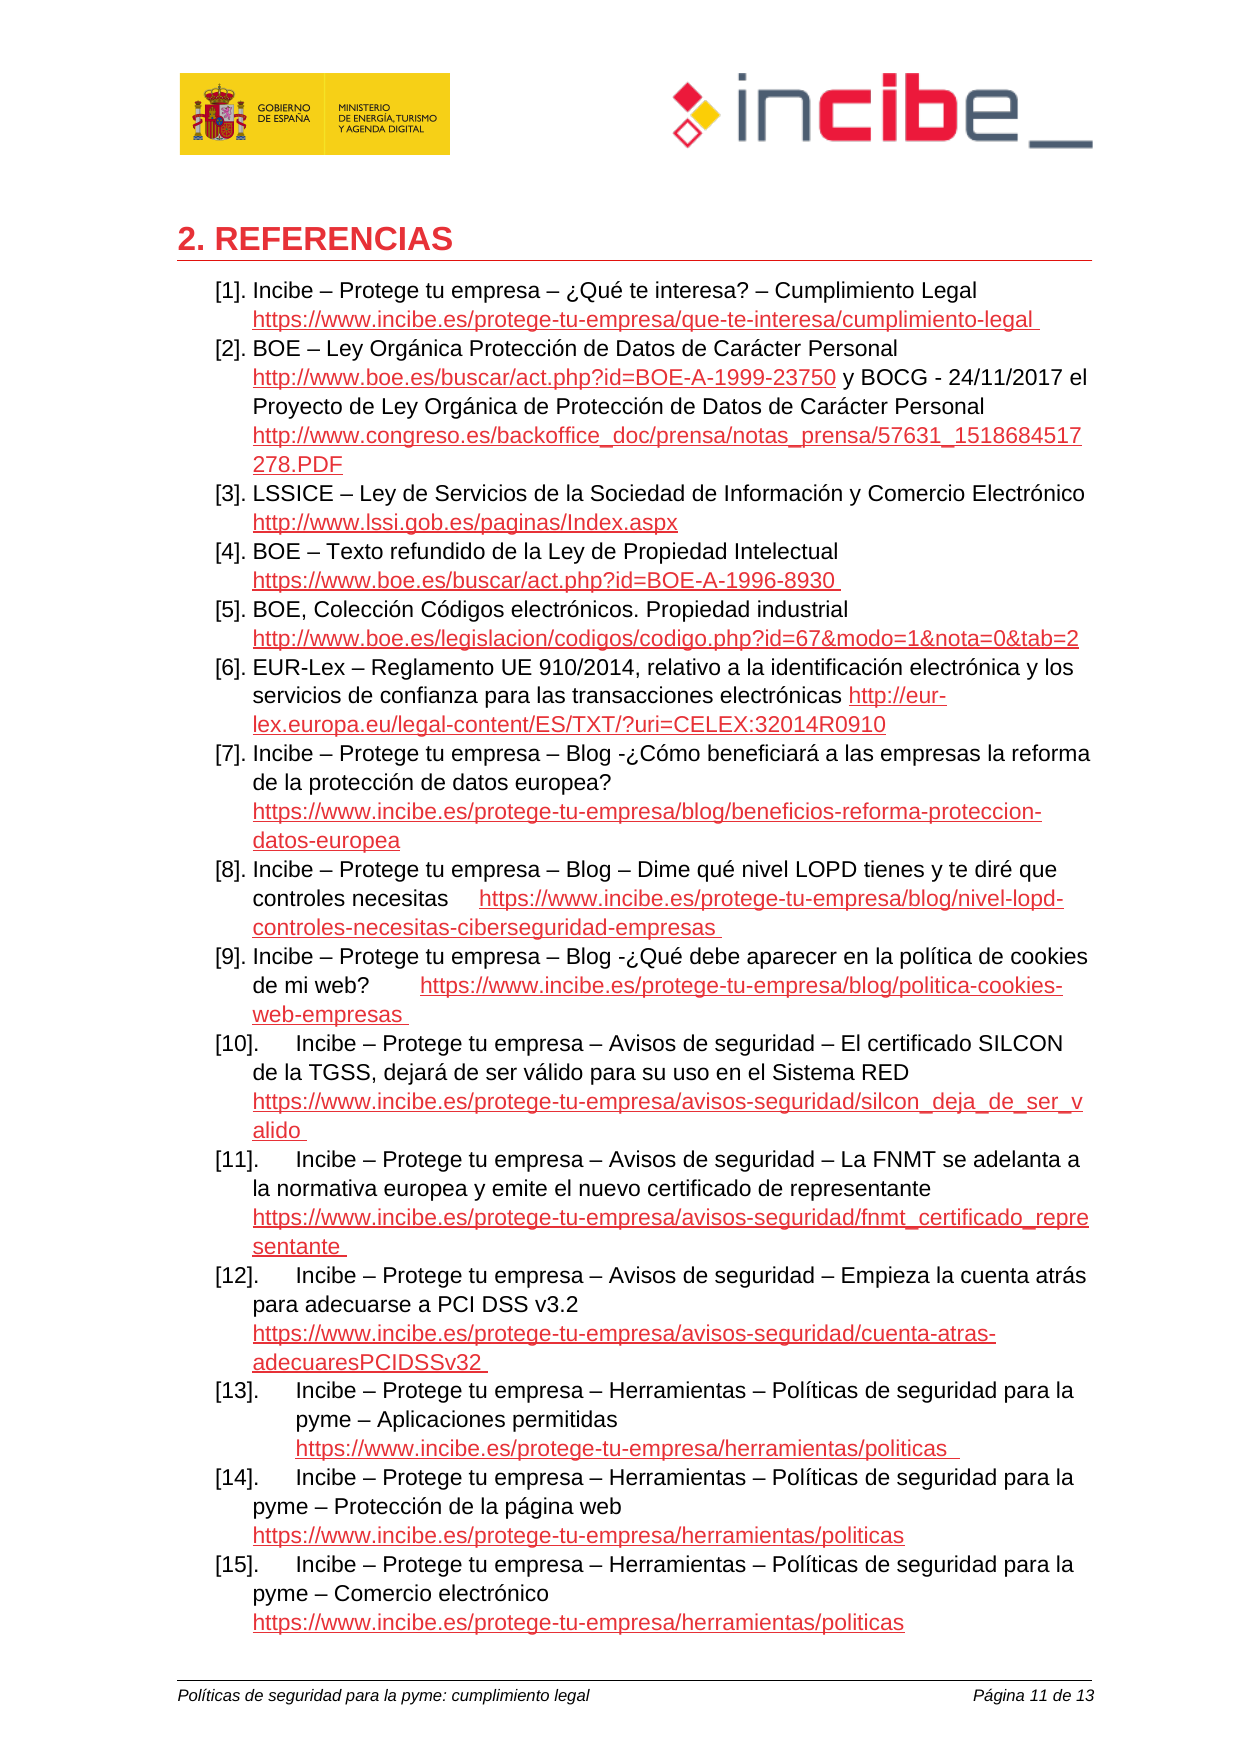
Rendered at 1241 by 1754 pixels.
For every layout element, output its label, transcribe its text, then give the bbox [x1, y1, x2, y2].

subtitle Referencias [177, 219, 1092, 260]
list Incibe – Protege tu empresa – Avisos de seguridad – El certificado SILCON de la TGSS, dejará de ser válido para su uso en el Sistema RED https://www.incibe.es/protege-tu-empresa/avisos-seguridad/silcon_deja_de_ser_valido [215, 1030, 1092, 1143]
list BOE – Texto refundido de la Ley de Propiedad Intelectual https://www.boe.es/buscar/act.php?id=BOE-A-1996-8930 [215, 538, 1092, 593]
list Incibe – Protege tu empresa – Avisos de seguridad – La FNMT se adelanta a la normativa europea y emite el nuevo certificado de representante https://www.incibe.es/protege-tu-empresa/avisos-seguridad/fnmt_certificado_representante [215, 1146, 1092, 1259]
list BOE – Ley Orgánica Protección de Datos de Carácter Personal http://www.boe.es/buscar/act.php?id=BOE-A-1999-23750 y BOCG - 24/11/2017 el Proyecto de Ley Orgánica de Protección de Datos de Carácter Personal http://www.congreso.es/backoffice_doc/prensa/notas_prensa/57631_1518684517278.PDF [215, 335, 1092, 477]
list Incibe – Protege tu empresa – Blog -¿Cómo beneficiará a las empresas la reforma de la protección de datos europea? https://www.incibe.es/protege-tu-empresa/blog/beneficios-reforma-proteccion-datos-europea [215, 740, 1092, 854]
list Incibe – Protege tu empresa – Herramientas – Políticas de seguridad para la pyme – Protección de la página web https://www.incibe.es/protege-tu-empresa/herramientas/politicas [215, 1464, 1092, 1549]
list Incibe – Protege tu empresa – Herramientas – Políticas de seguridad para la pyme – Comercio electrónico https://www.incibe.es/protege-tu-empresa/herramientas/politicas [215, 1551, 1092, 1636]
list Incibe – Protege tu empresa – ¿Qué te interesa? – Cumplimiento Legal https://www.incibe.es/protege-tu-empresa/que-te-interesa/cumplimiento-legal [215, 277, 1092, 332]
list BOE, Colección Códigos electrónicos. Propiedad industrial http://www.boe.es/legislacion/codigos/codigo.php?id=67&modo=1&nota=0&tab=2 [215, 596, 1092, 651]
list Incibe – Protege tu empresa – Blog – Dime qué nivel LOPD tienes y te diré que controles necesitas https://www.incibe.es/protege-tu-empresa/blog/nivel-lopd-controles-necesitas-ciberseguridad-empresas [215, 856, 1092, 941]
list Incibe – Protege tu empresa – Herramientas – Políticas de seguridad para la pyme – Aplicaciones permitidas https://www.incibe.es/protege-tu-empresa/herramientas/politicas [215, 1377, 1092, 1462]
list EUR-Lex – Reglamento UE 910/2014, relativo a la identificación electrónica y los servicios de confianza para las transacciones electrónicas http://eur-lex.europa.eu/legal-content/ES/TXT/?uri=CELEX:32014R0910 [215, 653, 1092, 738]
picture [179, 73, 450, 155]
list Incibe – Protege tu empresa – Blog -¿Qué debe aparecer en la política de cookies de mi web? https://www.incibe.es/protege-tu-empresa/blog/politica-cookies-web-empresas [215, 943, 1092, 1027]
list LSSICE – Ley de Servicios de la Sociedad de Información y Comercio Electrónico http://www.lssi.gob.es/paginas/Index.aspx [215, 480, 1092, 535]
picture [581, 73, 1093, 156]
list Incibe – Protege tu empresa – Avisos de seguridad – Empieza la cuenta atrás para adecuarse a PCI DSS v3.2 https://www.incibe.es/protege-tu-empresa/avisos-seguridad/cuenta-atras-adecuaresPCIDSSv32 [215, 1262, 1092, 1375]
